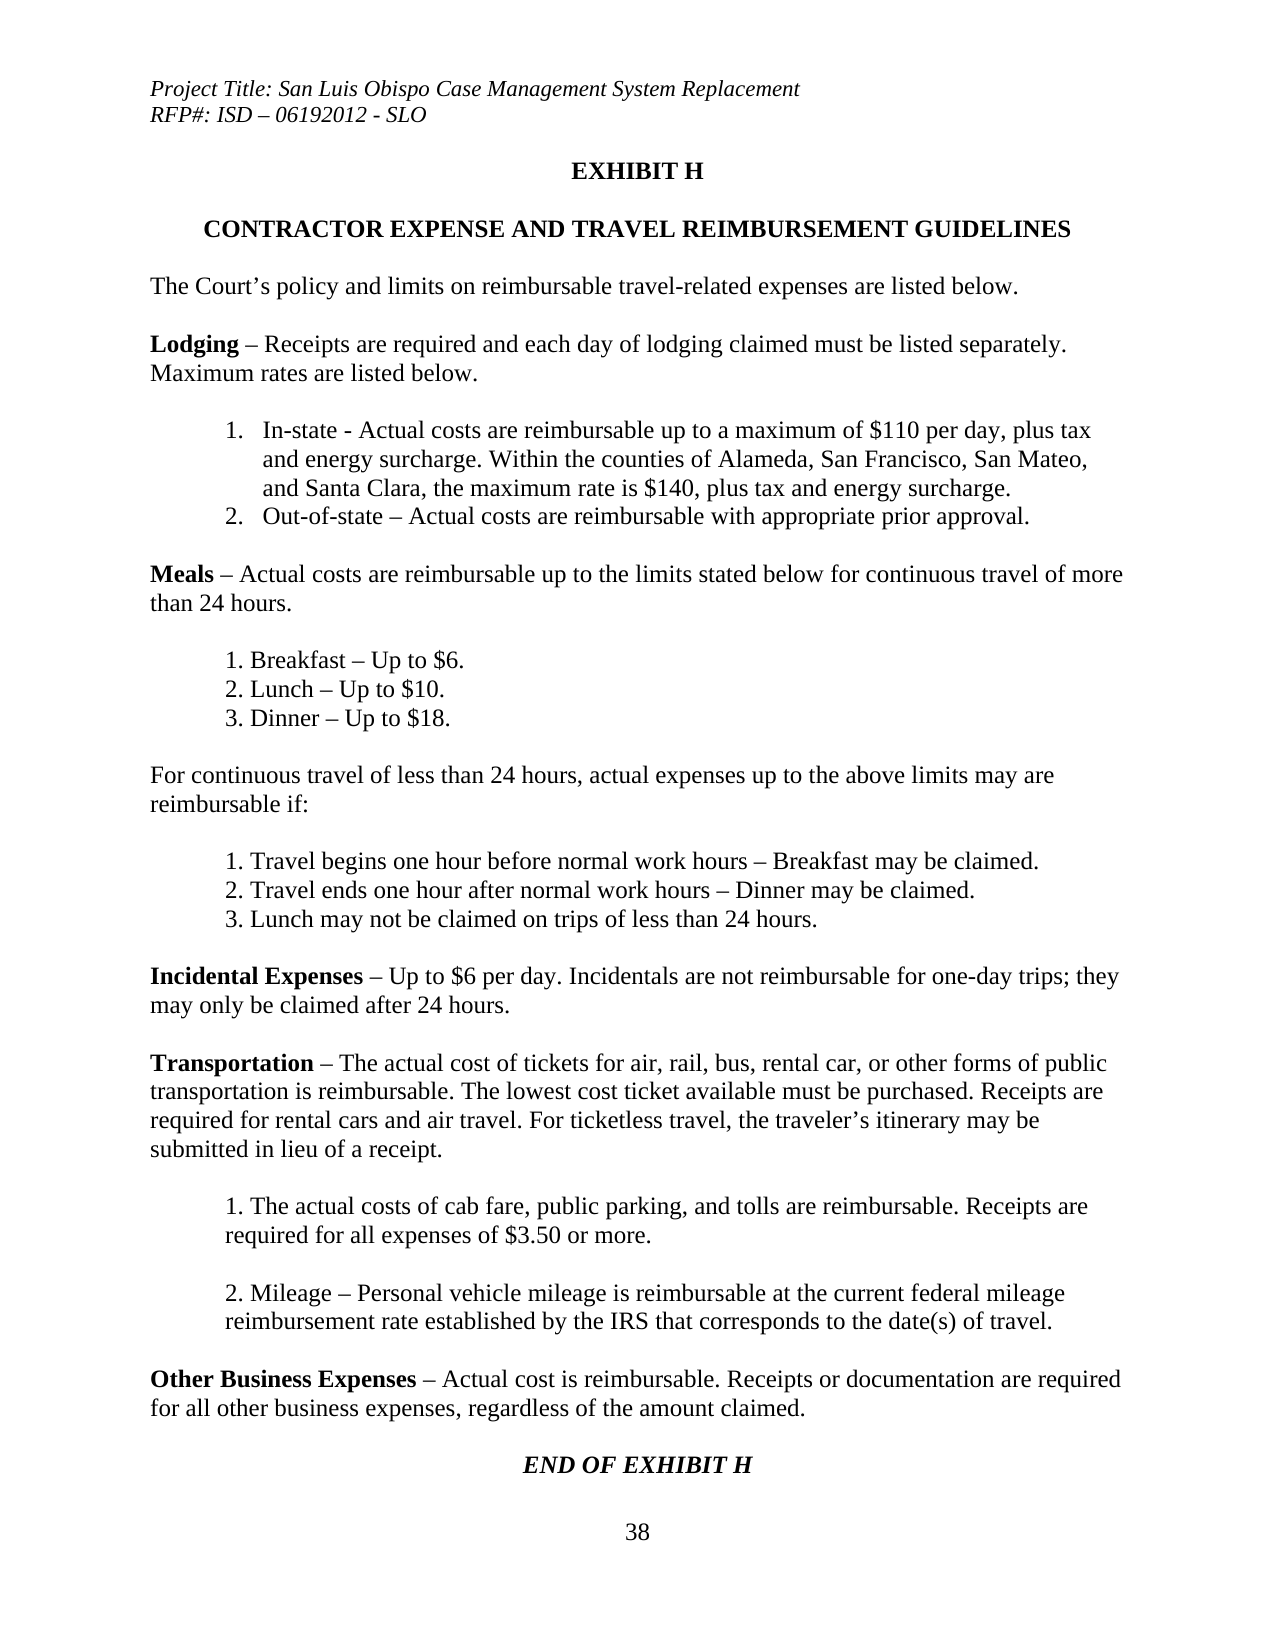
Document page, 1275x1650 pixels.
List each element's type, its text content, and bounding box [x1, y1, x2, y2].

text CONTRACTOR EXPENSE and Travel REIMBURSEMENT Guidelines [150, 214, 1125, 243]
text Incidental Expenses – Up to $6 per day. Incidentals are not reimbursable for one-day trips; they may only be claimed after 24 hours. [150, 961, 1125, 1019]
text 1. The actual costs of cab fare, public parking, and tolls are reimbursable. Receipts are required for all expenses of $3.50 or more. [225, 1191, 1125, 1249]
text For continuous travel of less than 24 hours, actual expenses up to the above limits may are reimbursable if: [150, 760, 1125, 818]
text 2. Lunch – Up to $10. [225, 674, 1125, 703]
text 1. Travel begins one hour before normal work hours – Breakfast may be claimed. [225, 846, 1125, 875]
text EXHIBIT H [150, 156, 1125, 185]
text 2. Mileage – Personal vehicle mileage is reimbursable at the current federal mileage reimbursement rate established by the IRS that corresponds to the date(s) of travel. [225, 1278, 1125, 1335]
text 1. Breakfast – Up to $6. [225, 645, 1125, 674]
text 2. Travel ends one hour after normal work hours – Dinner may be claimed. [225, 875, 1125, 904]
text 1. In-state - Actual costs are reimbursable up to a maximum of $110 per day, plus tax and energy surcharge. Within the counties of Alameda, San Francisco, San Mateo, and Santa Clara, the maximum rate is $140, plus tax and energy surcharge. [225, 415, 1125, 501]
text 3. Lunch may not be claimed on trips of less than 24 hours. [225, 904, 1125, 933]
text Meals – Actual costs are reimbursable up to the limits stated below for continuous travel of more than 24 hours. [150, 559, 1125, 616]
text 2. Out-of-state – Actual costs are reimbursable with appropriate prior approval. [225, 501, 1125, 530]
text Transportation – The actual cost of tickets for air, rail, bus, rental car, or other forms of public transportation is reimbursable. The lowest cost ticket available must be purchased. Receipts are required for rental cars and air travel. For ticketless travel, the traveler’s itinerary may be submitted in lieu of a receipt. [150, 1048, 1125, 1163]
text END OF EXHIBIT H [150, 1450, 1125, 1479]
text Other Business Expenses – Actual cost is reimbursable. Receipts or documentation are required for all other business expenses, regardless of the amount claimed. [150, 1364, 1125, 1421]
text 3. Dinner – Up to $18. [225, 703, 1125, 731]
text The Court’s policy and limits on reimbursable travel-related expenses are listed below. [150, 271, 1125, 300]
text Lodging – Receipts are required and each day of lodging claimed must be listed separately. Maximum rates are listed below. [150, 329, 1125, 386]
